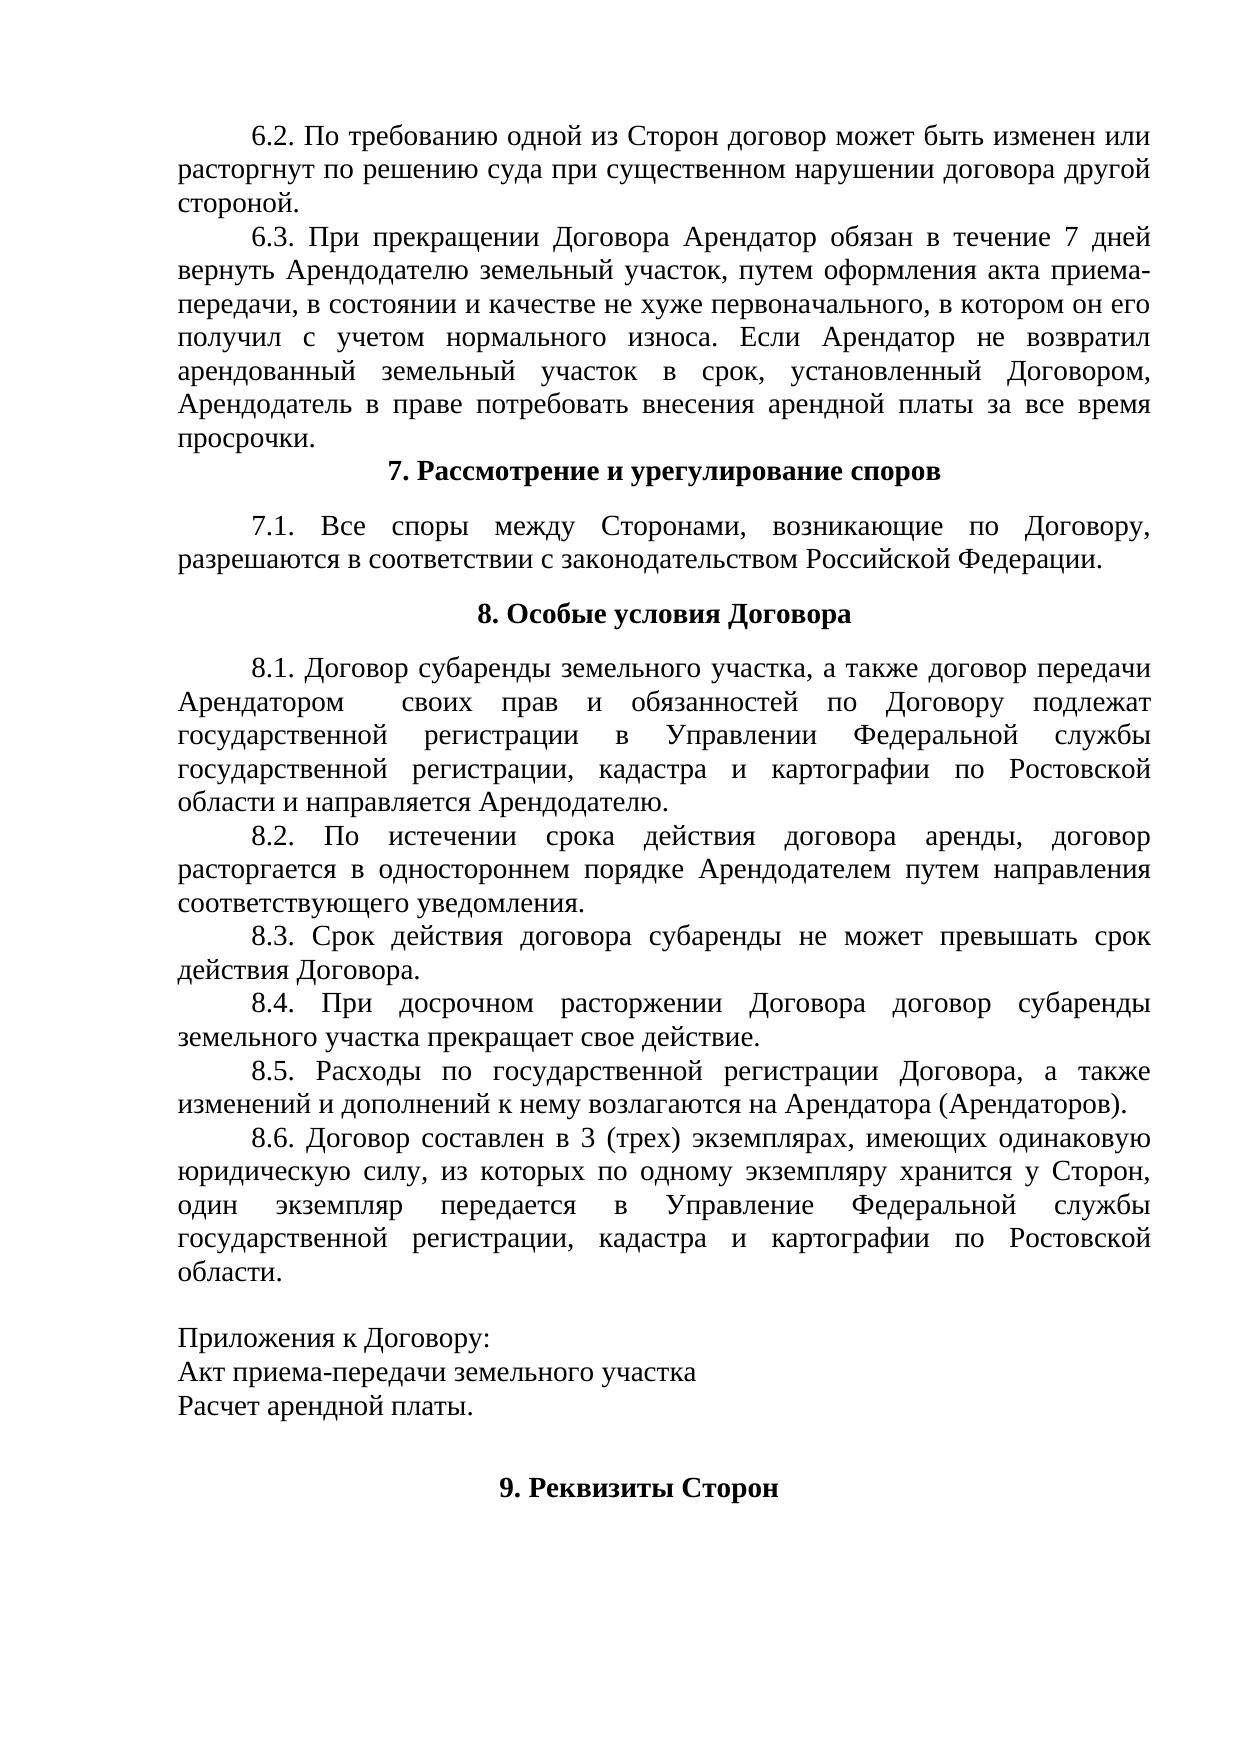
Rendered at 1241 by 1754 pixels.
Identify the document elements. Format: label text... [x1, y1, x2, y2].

text 8.1. Договор субаренды земельного участка, а также договор передачи Арендатором своих прав и обязанностей по Договору подлежат государственной регистрации в Управлении Федеральной службы государственной регистрации, кадастра и картографии по Ростовской области и направляется Арендодателю. [177, 650, 1152, 818]
text 8.6. Договор составлен в 3 (трех) экземплярах, имеющих одинаковую юридическую силу, из которых по одному экземпляру хранится у Сторон, один экземпляр передается в Управление Федеральной службы государственной регистрации, кадастра и картографии по Ростовской области. [177, 1120, 1152, 1287]
text 6.3. При прекращении Договора Арендатор обязан в течение 7 дней вернуть Арендодателю земельный участок, путем оформления акта приема-передачи, в состоянии и качестве не хуже первоначального, в котором он его получил с учетом нормального износа. Если Арендатор не возвратил арендованный земельный участок в срок, установленный Договором, Арендодатель в праве потребовать внесения арендной платы за все время просрочки. [177, 219, 1152, 453]
text 8.3. Срок действия договора субаренды не может превышать срок действия Договора. [177, 918, 1152, 986]
text Приложения к Договору: [177, 1321, 1152, 1354]
text 6.2. По требованию одной из Сторон договор может быть изменен или расторгнут по решению суда при существенном нарушении договора другой стороной. [177, 118, 1152, 219]
text 8. Особые условия Договора [177, 596, 1152, 629]
text Акт приема-передачи земельного участка [177, 1354, 1152, 1388]
text 8.4. При досрочном расторжении Договора договор субаренды земельного участка прекращает свое действие. [177, 986, 1152, 1053]
text 8.2. По истечении срока действия договора аренды, договор расторгается в одностороннем порядке Арендодателем путем направления соответствующего уведомления. [177, 818, 1152, 918]
text 7.1. Все споры между Сторонами, возникающие по Договору, разрешаются в соответствии с законодательством Российской Федерации. [177, 508, 1152, 575]
text Расчет арендной платы. [177, 1388, 1152, 1421]
text 7. Рассмотрение и урегулирование споров [177, 453, 1152, 487]
text 8.5. Расходы по государственной регистрации Договора, а также изменений и дополнений к нему возлагаются на Арендатора (Арендаторов). [177, 1053, 1152, 1120]
text 9. Реквизиты Сторон [177, 1470, 1152, 1503]
